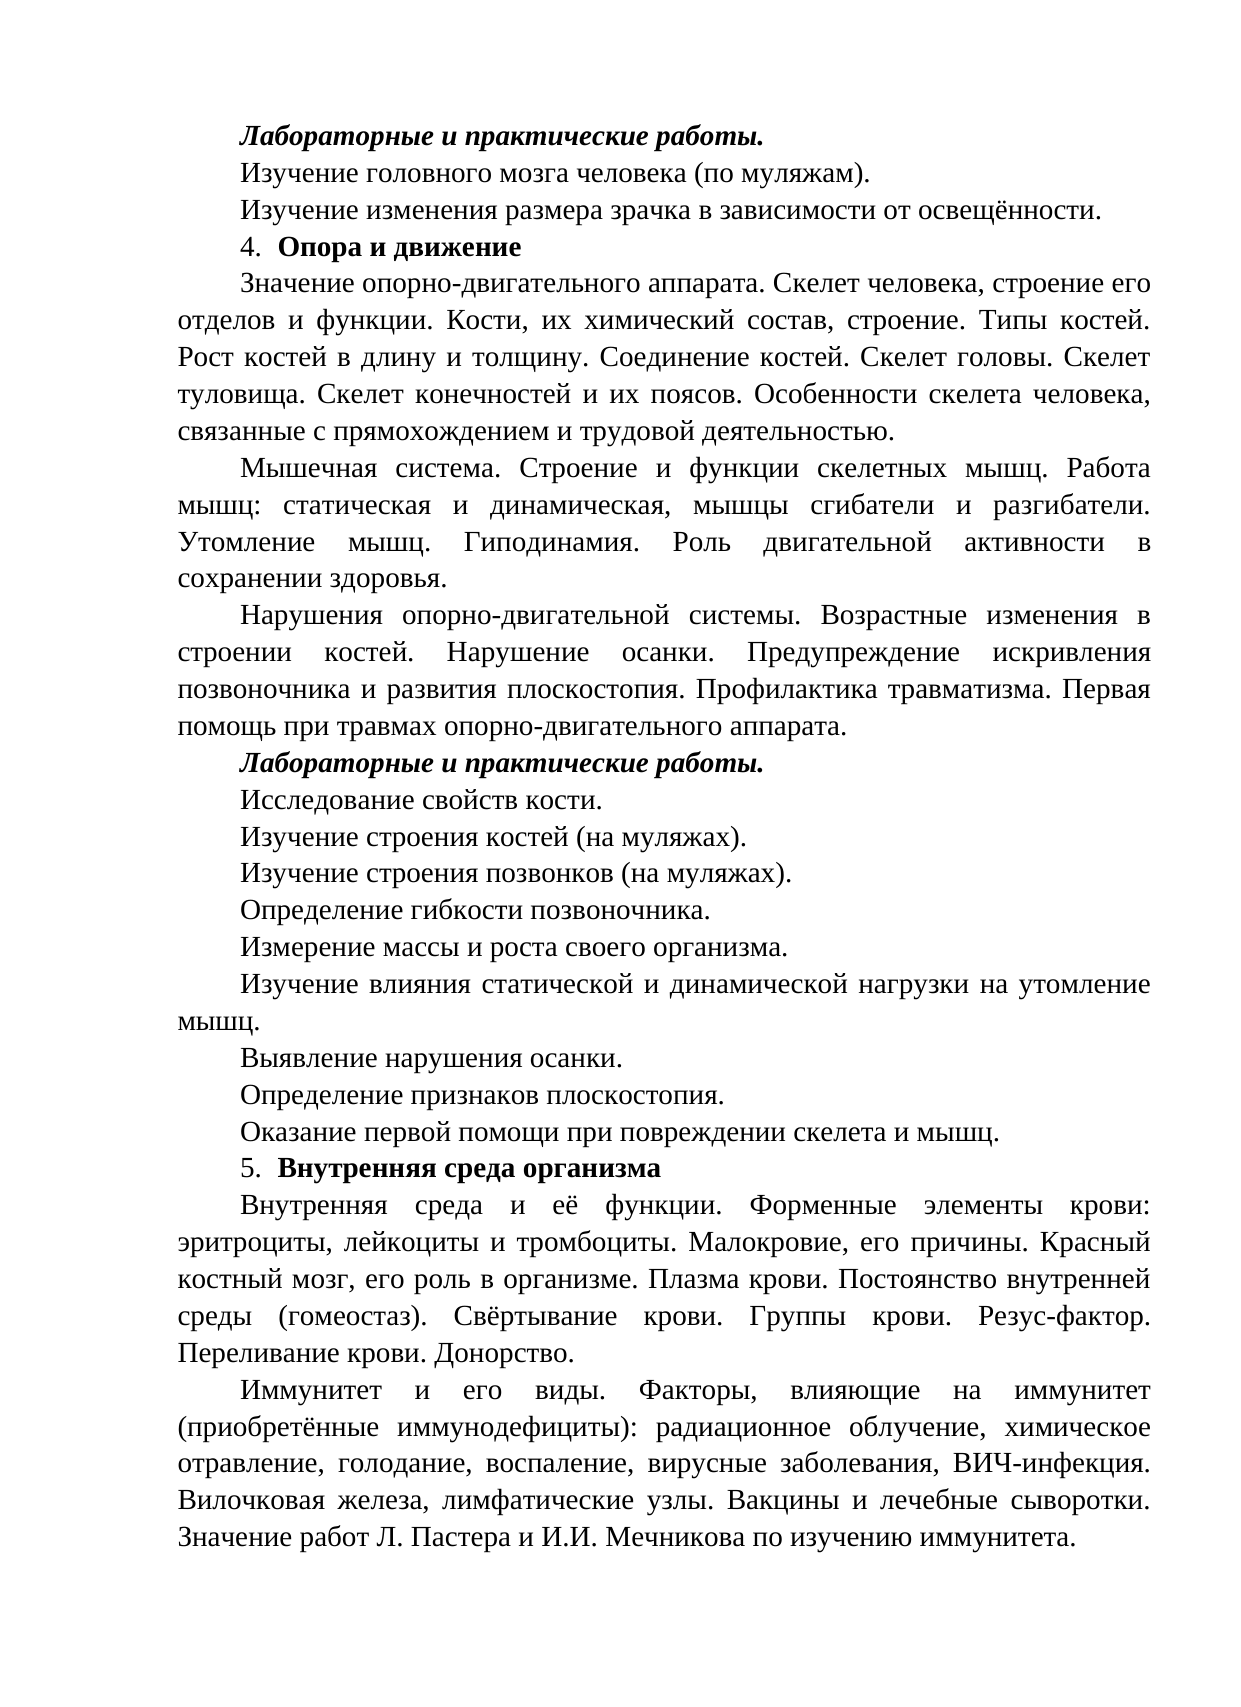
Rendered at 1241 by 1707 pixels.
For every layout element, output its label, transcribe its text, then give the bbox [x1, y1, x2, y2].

text Определение признаков плоскостопия. [177, 1077, 1152, 1110]
text Нарушения опорно-двигательной системы. Возрастные изменения в строении костей. Нарушение осанки. Предупреждение искривления позвоночника и развития плоскостопия. Профилактика травматизма. Первая помощь при травмах опорно-двигательного аппарата. [177, 597, 1152, 742]
text Изучение строения костей (на муляжах). [177, 819, 1152, 852]
text Выявление нарушения осанки. [177, 1040, 1152, 1073]
text Изучение головного мозга человека (по муляжам). [177, 155, 1152, 188]
text Оказание первой помощи при повреждении скелета и мышц. [177, 1114, 1152, 1147]
text Определение гибкости позвоночника. [177, 892, 1152, 926]
text Лабораторные и практические работы. [177, 118, 1152, 152]
list Опора и движение [240, 229, 1152, 262]
text Исследование свойств кости. [177, 782, 1152, 815]
text Изучение строения позвонков (на муляжах). [177, 856, 1152, 889]
text Изучение влияния статической и динамической нагрузки на утомление мышц. [177, 966, 1152, 1037]
text Измерение массы и роста своего организма. [177, 929, 1152, 963]
text Мышечная система. Строение и функции скелетных мышц. Работа мышц: статическая и динамическая, мышцы сгибатели и разгибатели. Утомление мышц. Гиподинамия. Роль двигательной активности в сохранении здоровья. [177, 450, 1152, 594]
text Лабораторные и практические работы. [177, 745, 1152, 778]
text Внутренняя среда и её функции. Форменные элементы крови: эритроциты, лейкоциты и тромбоциты. Малокровие, его причины. Красный костный мозг, его роль в организме. Плазма крови. Постоянство внутренней среды (гомеостаз). Свёртывание крови. Группы крови. Резус-фактор. Переливание крови. Донорство. [177, 1187, 1152, 1368]
text Значение опорно-двигательного аппарата. Скелет человека, строение его отделов и функции. Кости, их химический состав, строение. Типы костей. Рост костей в длину и толщину. Соединение костей. Скелет головы. Скелет туловища. Скелет конечностей и их поясов. Особенности скелета человека, связанные с прямохождением и трудовой деятельностью. [177, 266, 1152, 447]
list Внутренняя среда организма [240, 1151, 1152, 1184]
text Иммунитет и его виды. Факторы, влияющие на иммунитет (приобретённые иммунодефициты): радиационное облучение, химическое отравление, голодание, воспаление, вирусные заболевания, ВИЧ-инфекция. Вилочковая железа, лимфатические узлы. Вакцины и лечебные сыворотки. Значение работ Л. Пастера и И.И. Мечникова по изучению иммунитета. [177, 1372, 1152, 1553]
text Изучение изменения размера зрачка в зависимости от освещённости. [177, 192, 1152, 225]
